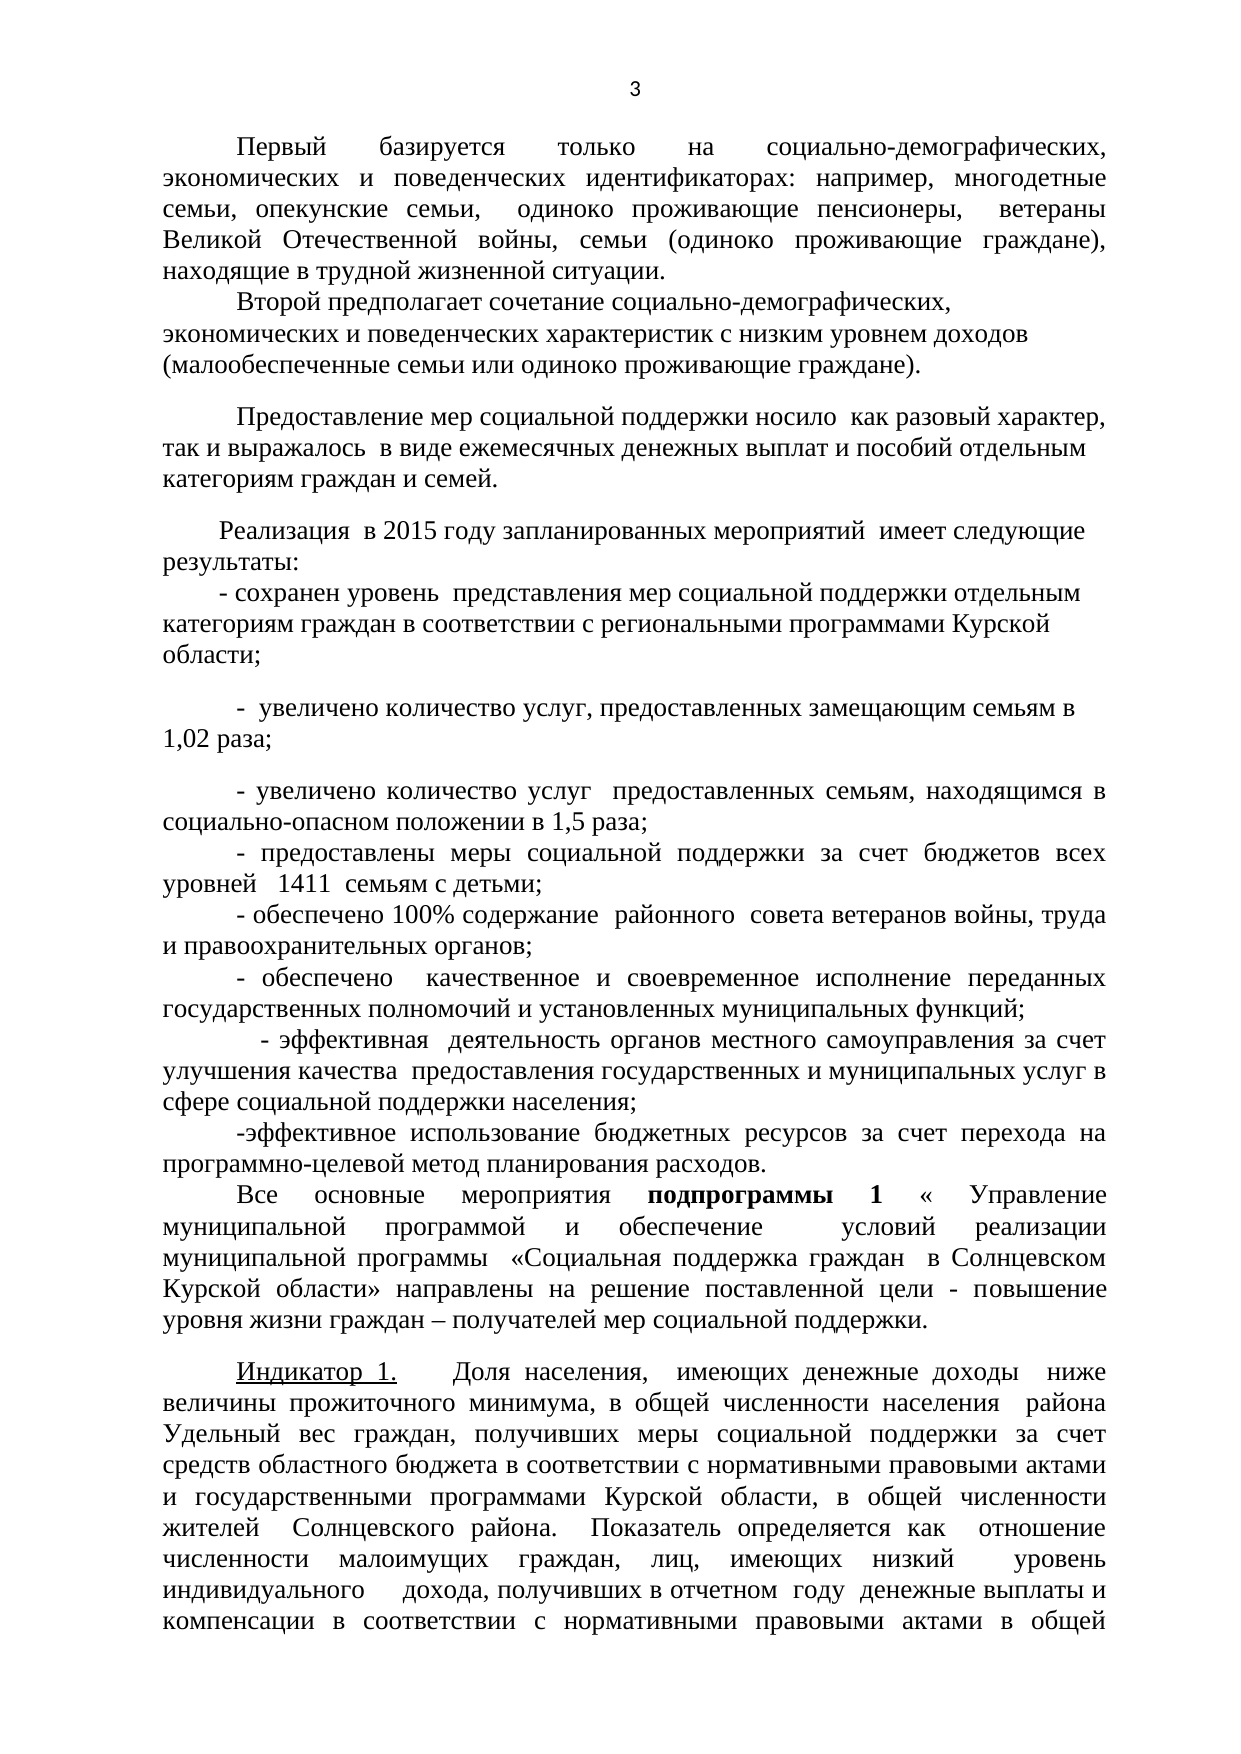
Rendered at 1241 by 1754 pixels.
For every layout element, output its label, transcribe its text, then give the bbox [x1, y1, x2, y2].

text -эффективное использование бюджетных ресурсов за счет перехода на программно-целевой метод планирования расходов. [162, 1116, 1107, 1179]
text - сохранен уровень представления мер социальной поддержки отдельным категориям граждан в соответствии с региональными программами Курской области; [162, 576, 1107, 670]
text Реализация в 2015 году запланированных мероприятий имеет следующие результаты: [162, 514, 1107, 576]
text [162, 1355, 1107, 1636]
text Все основные мероприятия подпрограммы 1 « Управление муниципальной программой и обеспечение условий реализации муниципальной программы «Социальная поддержка граждан в Солнцевском Курской области» направлены на решение поставленной цели - повышение уровня жизни граждан – получателей мер социальной поддержки. [162, 1179, 1107, 1334]
text - обеспечено 100% содержание районного совета ветеранов войны, труда и правоохранительных органов; [162, 898, 1107, 961]
text - предоставлены меры социальной поддержки за счет бюджетов всех уровней 1411 семьям с детьми; [162, 836, 1107, 898]
text - обеспечено качественное и своевременное исполнение переданных государственных полномочий и установленных муниципальных функций; [162, 961, 1107, 1023]
text Предоставление мер социальной поддержки носило как разовый характер, так и выражалось в виде ежемесячных денежных выплат и пособий отдельным категориям граждан и семей. [162, 400, 1107, 493]
text - увеличено количество услуг, предоставленных замещающим семьям в 1,02 раза; [162, 691, 1107, 753]
text - увеличено количество услуг предоставленных семьям, находящимся в социально-опасном положении в 1,5 раза; [162, 774, 1107, 836]
text Первый базируется только на социально-демографических, экономических и поведенческих идентификаторах: например, многодетные семьи, опекунские семьи, одиноко проживающие пенсионеры, ветераны Великой Отечественной войны, семьи (одиноко проживающие граждане), находящие в трудной жизненной ситуации. [162, 130, 1107, 286]
text - эффективная деятельность органов местного самоуправления за счет улучшения качества предоставления государственных и муниципальных услуг в сфере социальной поддержки населения; [162, 1023, 1107, 1116]
text Второй предполагает сочетание социально-демографических, экономических и поведенческих характеристик с низким уровнем доходов (малообеспеченные семьи или одиноко проживающие граждане). [162, 286, 1107, 379]
